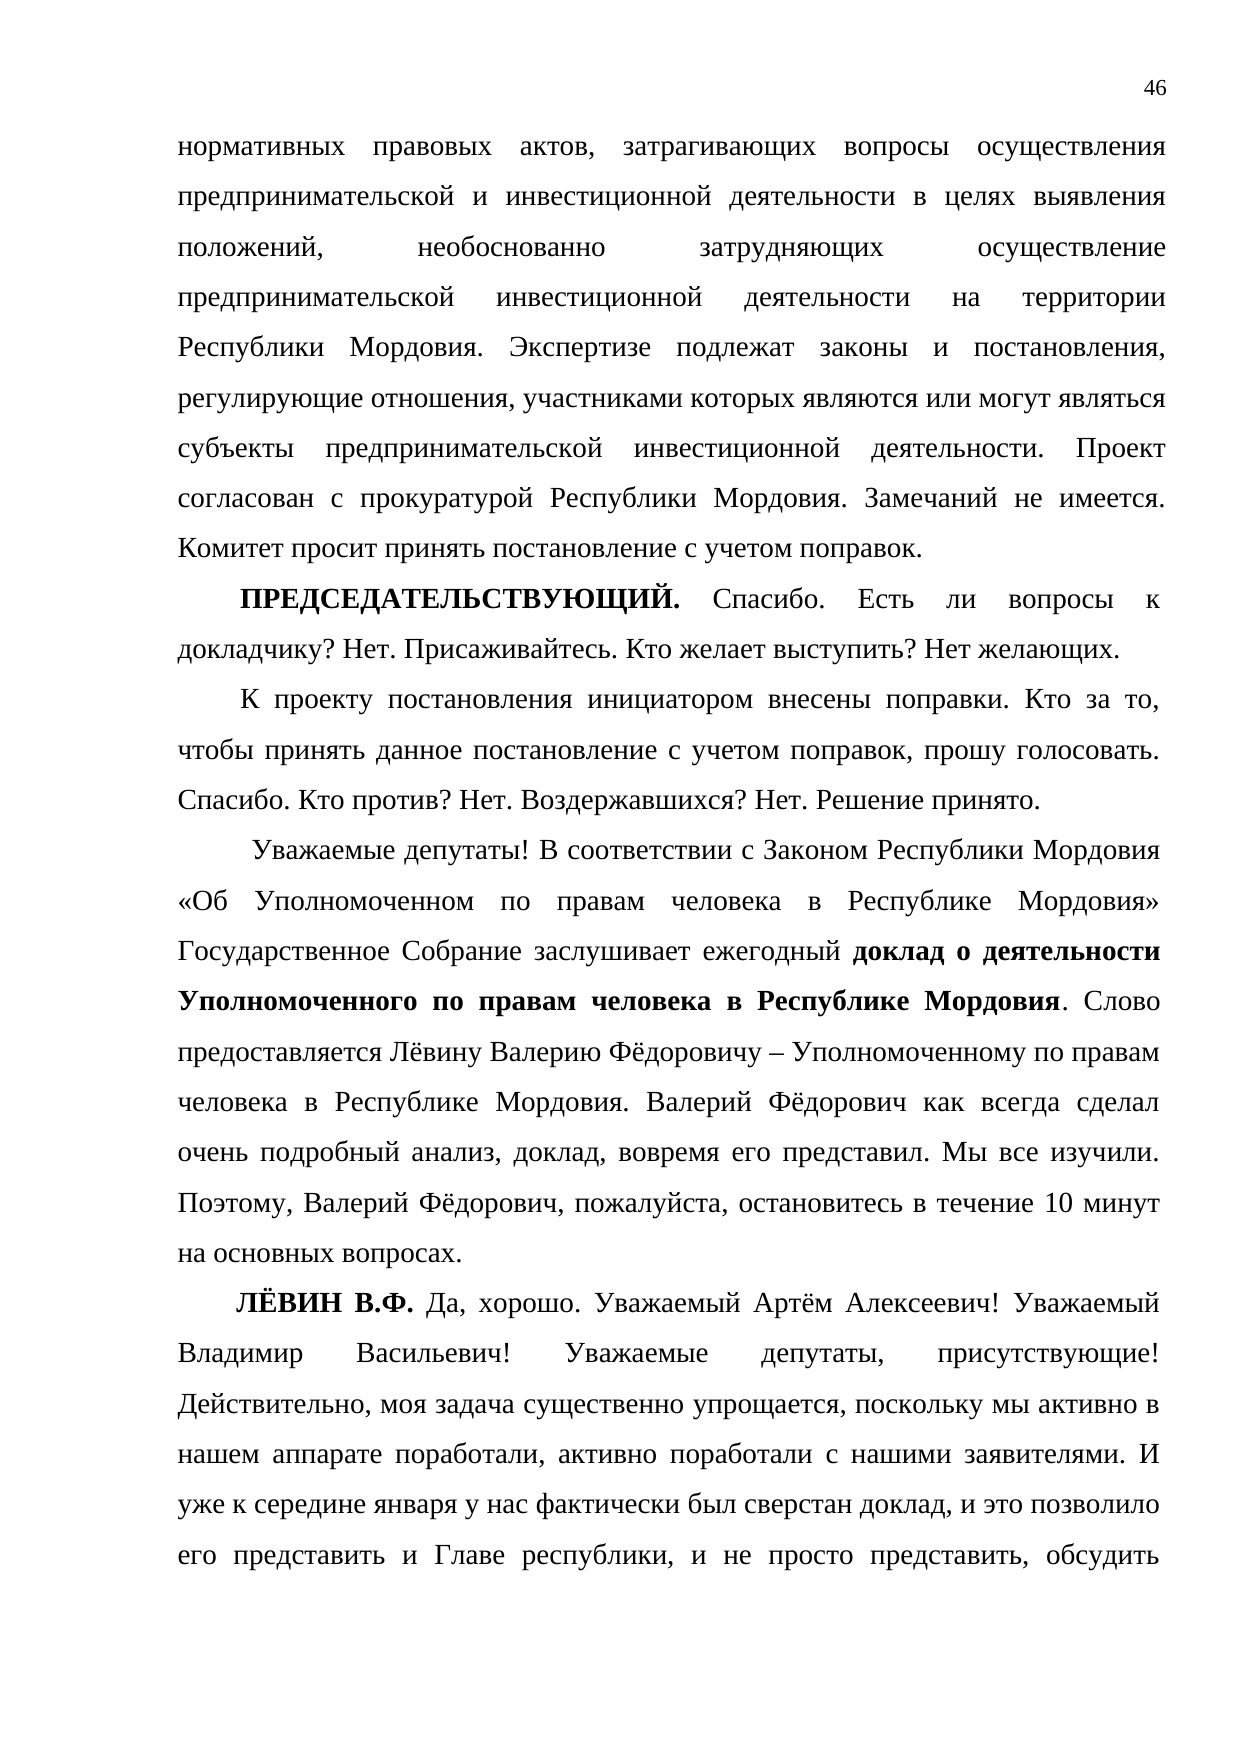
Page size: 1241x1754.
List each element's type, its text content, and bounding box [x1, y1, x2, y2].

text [177, 1285, 1161, 1629]
text К проекту постановления инициатором внесены поправки. Кто за то, чтобы принять данное постановление с учетом поправок, прошу голосовать. Спасибо. Кто против? Нет. Воздержавшихся? Нет. Решение принято. [177, 682, 1161, 816]
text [177, 128, 1167, 564]
text Уважаемые депутаты! В соответствии с Законом Республики Мордовия «Об Уполномоченном по правам человека в Республике Мордовия» Государственное Собрание заслушивает ежегодный доклад о деятельности Уполномоченного по правам человека в Республике Мордовия. Слово предоставляется Лёвину Валерию Фёдоровичу – Уполномоченному по правам человека в Республике Мордовия. Валерий Фёдорович как всегда сделал очень подробный анализ, доклад, вовремя его представил. Мы все изучили. Поэтому, Валерий Фёдорович, пожалуйста, остановитесь в течение 10 минут на основных вопросах. [177, 832, 1161, 1268]
text ПРЕДСЕДАТЕЛЬСТВУЮЩИЙ. Спасибо. Есть ли вопросы к докладчику? Нет. Присаживайтесь. Кто желает выступить? Нет желающих. [177, 581, 1161, 665]
